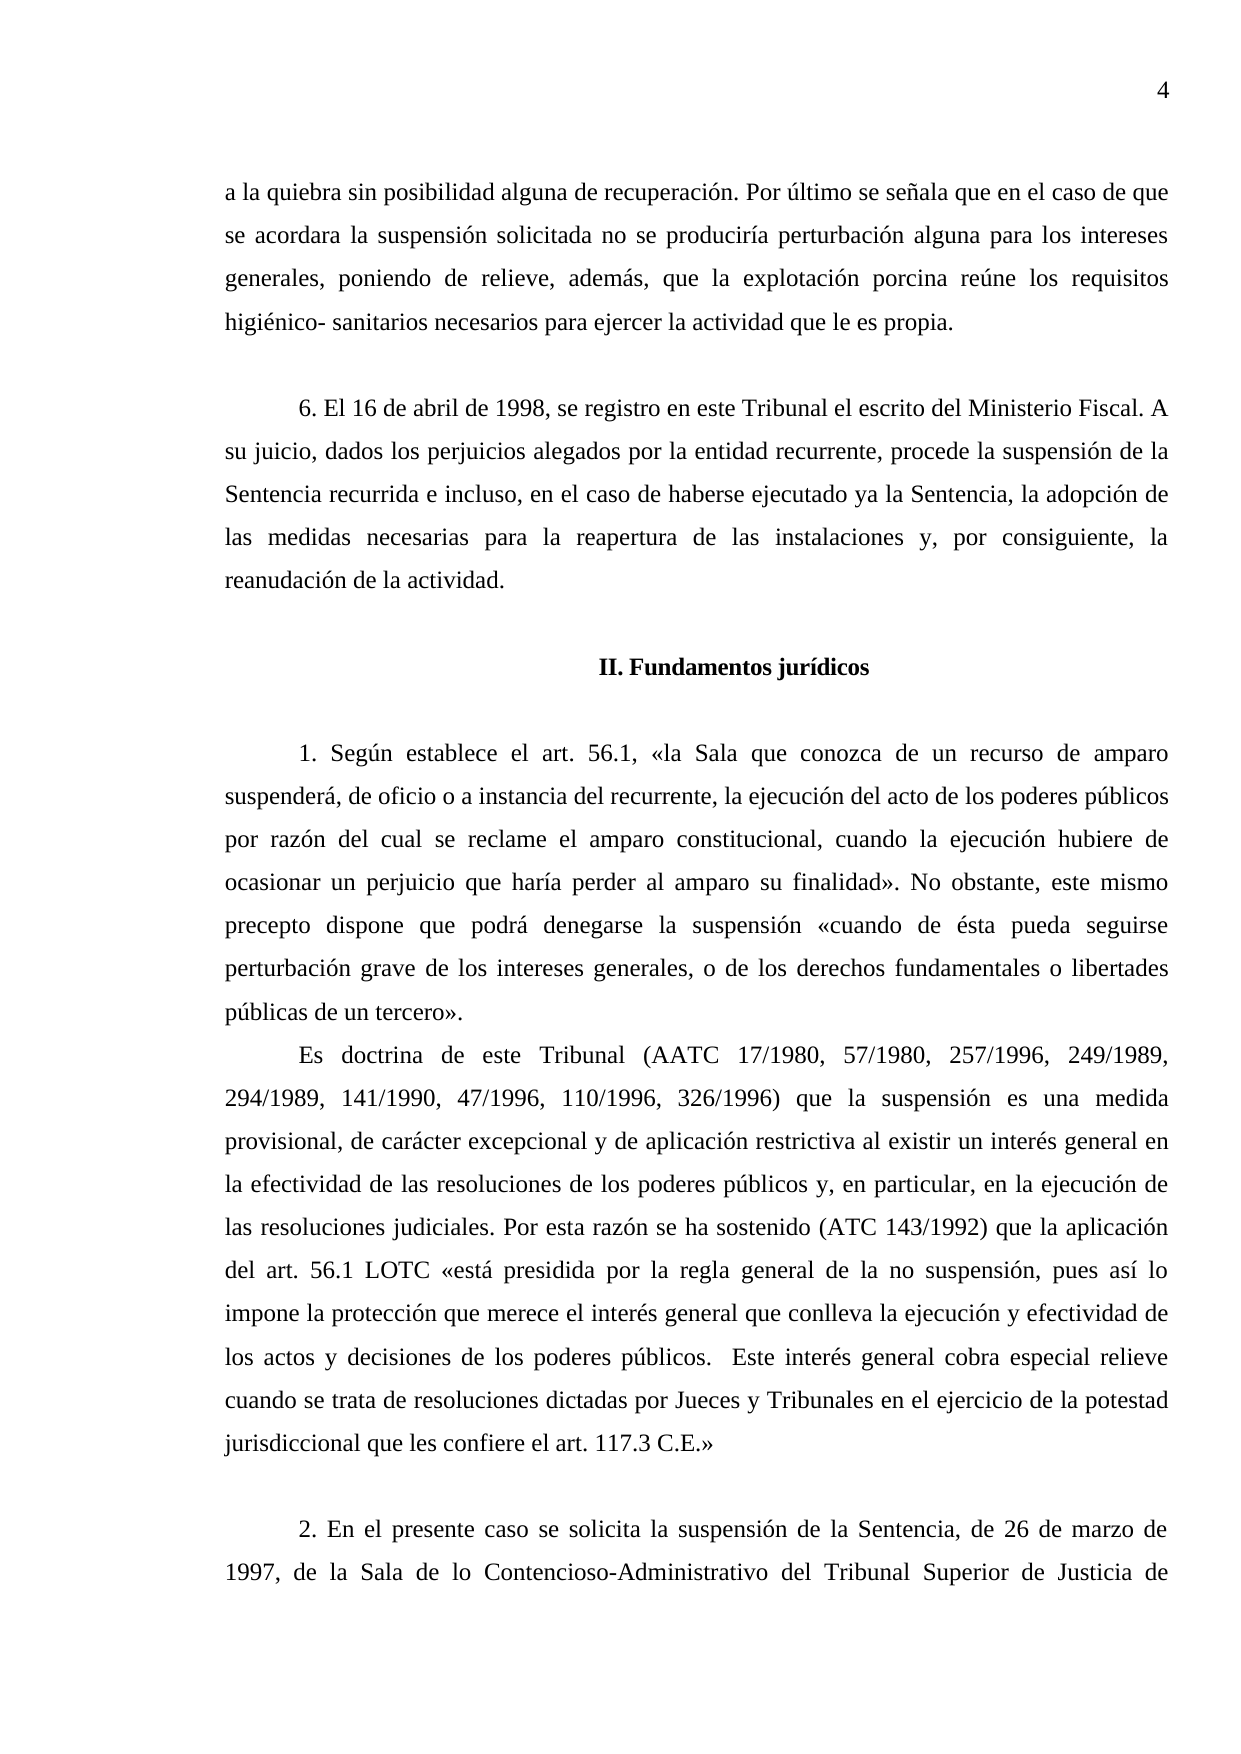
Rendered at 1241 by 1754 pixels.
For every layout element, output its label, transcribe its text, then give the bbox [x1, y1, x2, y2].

subtitle II. Fundamentos jurídicos [224, 652, 1169, 680]
text Es doctrina de este Tribunal (AATC 17/1980, 57/1980, 257/1996, 249/1989, 294/1989, 141/1990, 47/1996, 110/1996, 326/1996) que la suspensión es una medida provisional, de carácter excepcional y de aplicación restrictiva al existir un interés general en la efectividad de las resoluciones de los poderes públicos y, en particular, en la ejecución de las resoluciones judiciales. Por esta razón se ha sostenido (ATC 143/1992) que la aplicación del art. 56.1 LOTC «está presidida por la regla general de la no suspensión, pues así lo impone la protección que merece el interés general que conlleva la ejecución y efectividad de los actos y decisiones de los poderes públicos. Este interés general cobra especial relieve cuando se trata de resoluciones dictadas por Jueces y Tribunales en el ejercicio de la potestad jurisdiccional que les confiere el art. 117.3 C.E.» [224, 1040, 1169, 1457]
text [224, 1514, 1169, 1586]
text 1. Según establece el art. 56.1, «la Sala que conozca de un recurso de amparo suspenderá, de oficio o a instancia del recurrente, la ejecución del acto de los poderes públicos por razón del cual se reclame el amparo constitucional, cuando la ejecución hubiere de ocasionar un perjuicio que haría perder al amparo su finalidad». No obstante, este mismo precepto dispone que podrá denegarse la suspensión «cuando de ésta pueda seguirse perturbación grave de los intereses generales, o de los derechos fundamentales o libertades públicas de un tercero». [224, 738, 1169, 1025]
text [224, 177, 1169, 335]
text 6. El 16 de abril de 1998, se registro en este Tribunal el escrito del Ministerio Fiscal. A su juicio, dados los perjuicios alegados por la entidad recurrente, procede la suspensión de la Sentencia recurrida e incluso, en el caso de haberse ejecutado ya la Sentencia, la adopción de las medidas necesarias para la reapertura de las instalaciones y, por consiguiente, la reanudación de la actividad. [224, 393, 1169, 594]
